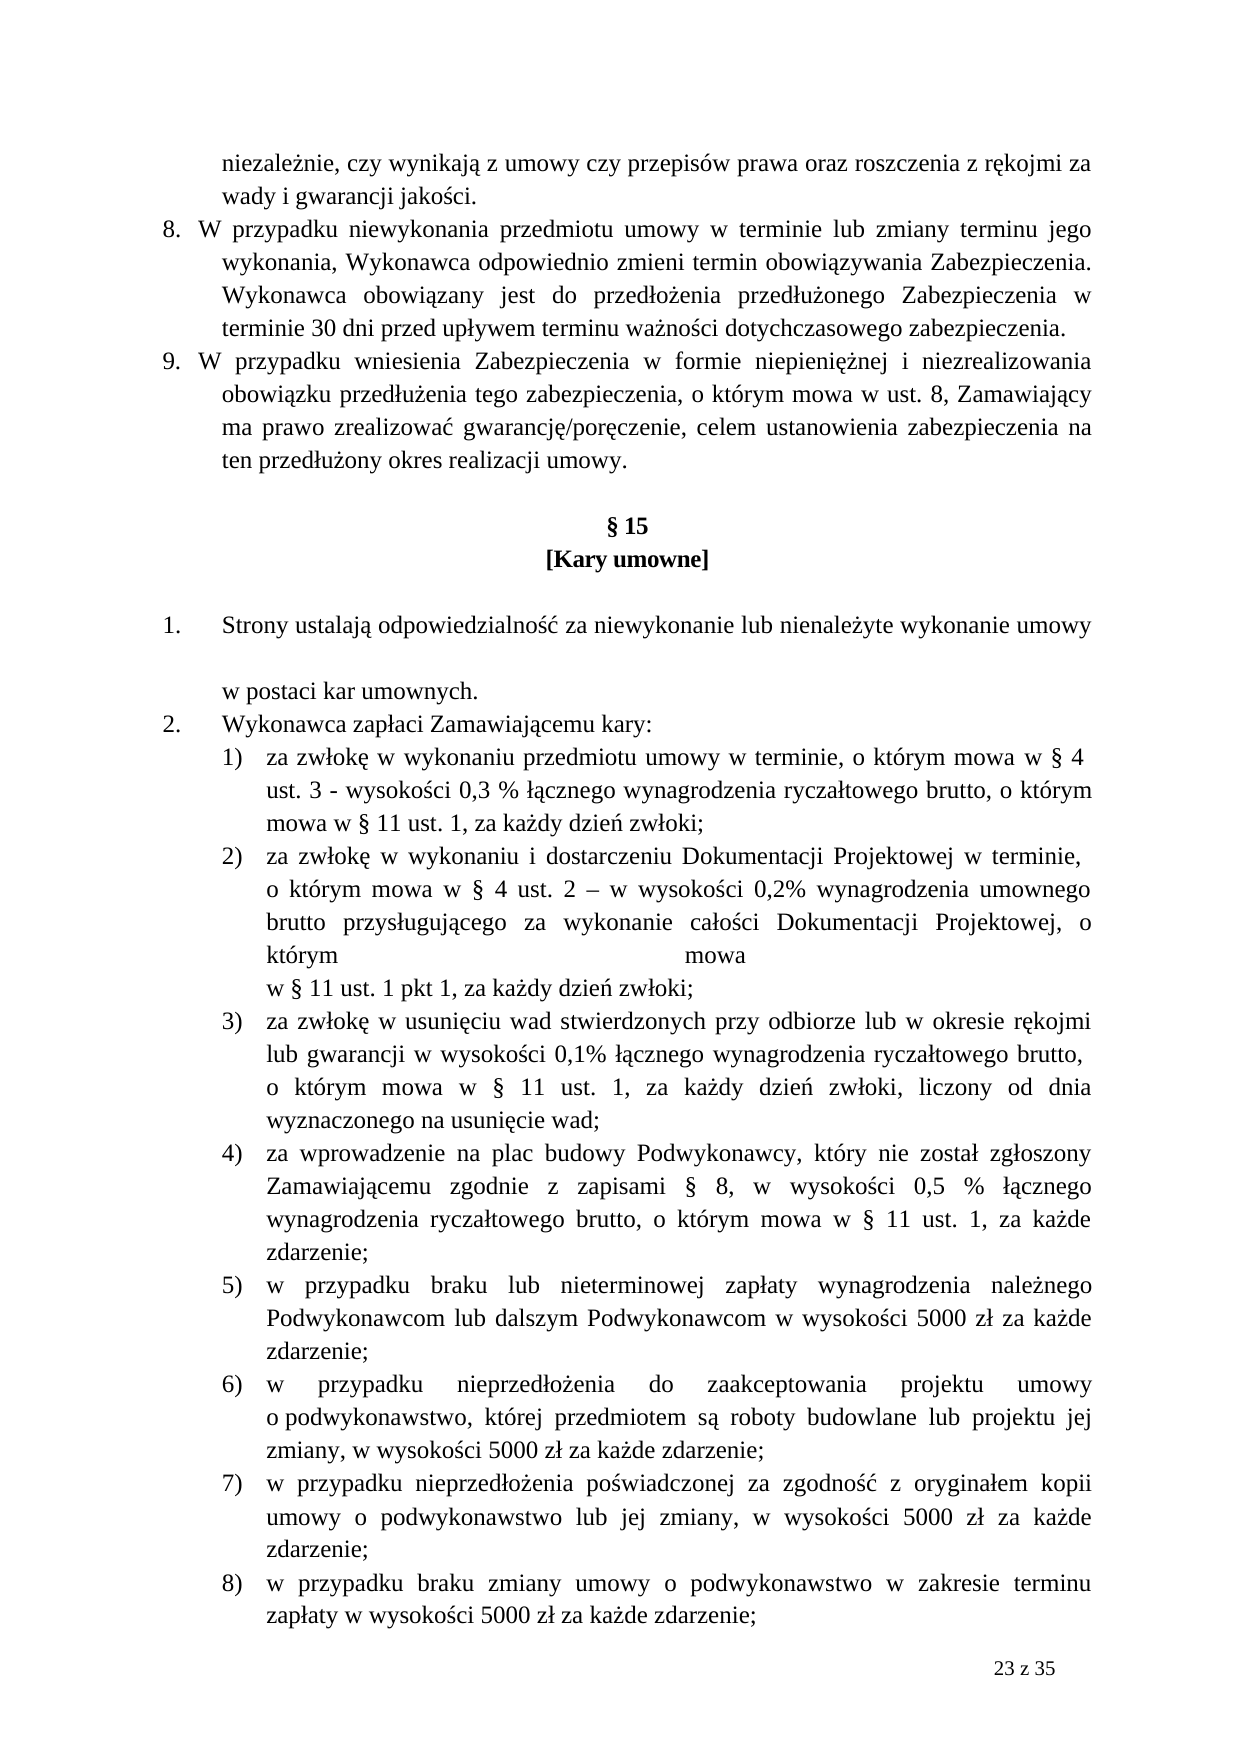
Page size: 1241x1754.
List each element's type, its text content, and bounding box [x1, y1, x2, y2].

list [162, 148, 1092, 209]
list W przypadku niewykonania przedmiotu umowy w terminie lub zmiany terminu jego wykonania, Wykonawca odpowiednio zmieni termin obowiązywania Zabezpieczenia. Wykonawca obowiązany jest do przedłożenia przedłużonego Zabezpieczenia w terminie 30 dni przed upływem terminu ważności dotychczasowego zabezpieczenia. [162, 214, 1092, 342]
text § 15 [162, 511, 1092, 540]
text [Kary umowne] [162, 544, 1092, 573]
list w przypadku braku lub nieterminowej zapłaty wynagrodzenia należnego Podwykonawcom lub dalszym Podwykonawcom w wysokości 5000 zł za każde zdarzenie; [222, 1270, 1092, 1365]
list W przypadku wniesienia Zabezpieczenia w formie niepieniężnej i niezrealizowania obowiązku przedłużenia tego zabezpieczenia, o którym mowa w ust. 8, Zamawiający ma prawo zrealizować gwarancję/poręczenie, celem ustanowienia zabezpieczenia na ten przedłużony okres realizacji umowy. [162, 346, 1092, 474]
list za zwłokę w wykonaniu przedmiotu umowy w terminie, o którym mowa w § 4 ust. 3 - wysokości 0,3 % łącznego wynagrodzenia ryczałtowego brutto, o którym mowa w § 11 ust. 1, za każdy dzień zwłoki; [222, 742, 1092, 837]
list za zwłokę w usunięciu wad stwierdzonych przy odbiorze lub w okresie rękojmi lub gwarancji w wysokości 0,1% łącznego wynagrodzenia ryczałtowego brutto, o którym mowa w § 11 ust. 1, za każdy dzień zwłoki, liczony od dnia wyznaczonego na usunięcie wad; [222, 1006, 1092, 1134]
list Wykonawca zapłaci Zamawiającemu kary: [162, 709, 1092, 738]
list w przypadku nieprzedłożenia poświadczonej za zgodność z oryginałem kopii umowy o podwykonawstwo lub jej zmiany, w wysokości 5000 zł za każde zdarzenie; [222, 1468, 1092, 1563]
list w przypadku nieprzedłożenia do zaakceptowania projektu umowy o podwykonawstwo, której przedmiotem są roboty budowlane lub projektu jej zmiany, w wysokości 5000 zł za każde zdarzenie; [222, 1369, 1092, 1464]
list w przypadku braku zmiany umowy o podwykonawstwo w zakresie terminu zapłaty w wysokości 5000 zł za każde zdarzenie; [222, 1568, 1092, 1629]
list za wprowadzenie na plac budowy Podwykonawcy, który nie został zgłoszony Zamawiającemu zgodnie z zapisami § 8, w wysokości 0,5 % łącznego wynagrodzenia ryczałtowego brutto, o którym mowa w § 11 ust. 1, za każde zdarzenie; [222, 1138, 1092, 1266]
list Strony ustalają odpowiedzialność za niewykonanie lub nienależyte wykonanie umowy w postaci kar umownych. [162, 610, 1092, 705]
list za zwłokę w wykonaniu i dostarczeniu Dokumentacji Projektowej w terminie, o którym mowa w § 4 ust. 2 – w wysokości 0,2% wynagrodzenia umownego brutto przysługującego za wykonanie całości Dokumentacji Projektowej, o którym mowa w § 11 ust. 1 pkt 1, za każdy dzień zwłoki; [222, 841, 1092, 1002]
